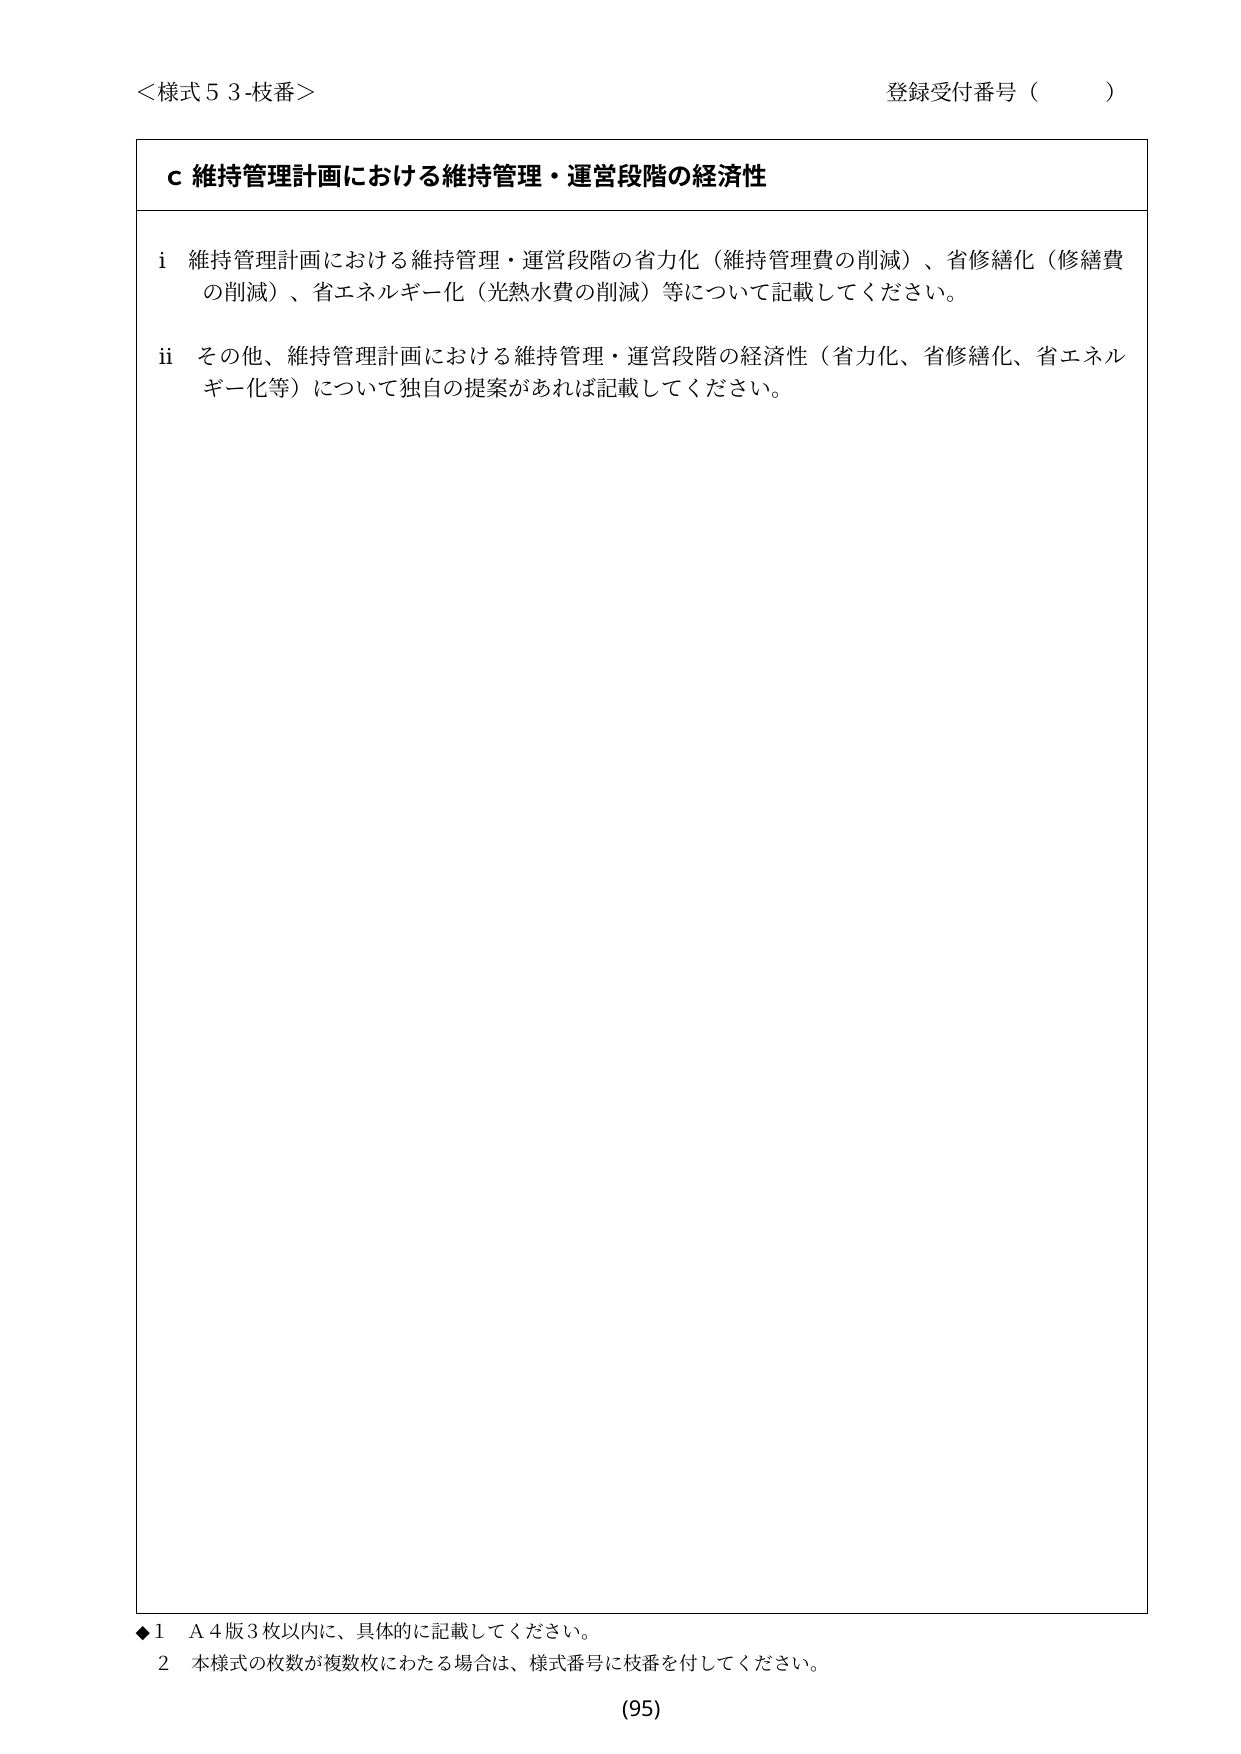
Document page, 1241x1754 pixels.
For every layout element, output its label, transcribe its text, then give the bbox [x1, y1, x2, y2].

table_header ｃ 維持管理計画における維持管理・運営段階の経済性 [137, 140, 1147, 209]
text ２ 本様式の枚数が複数枚にわたる場合は、様式番号に枝番を付してください。 [135, 1646, 1146, 1678]
table_cell ⅰ 維持管理計画における維持管理・運営段階の省力化（維持管理費の削減）、省修繕化（修繕費の削減）、省エネルギー化（光熱水費の削減）等について記載してください。 ⅱ その他、維持管理計画における維持管理・運営段階の経済性（省力化、省修繕化、省エネルギー化等）について独自の提案があれば記載してください。 [137, 211, 1147, 1613]
text ◆１ Ａ４版３枚以内に、具体的に記載してください。 [135, 1614, 1146, 1646]
text ＜様式５３-枝番＞ 登録受付番号（ ） [135, 75, 1146, 107]
